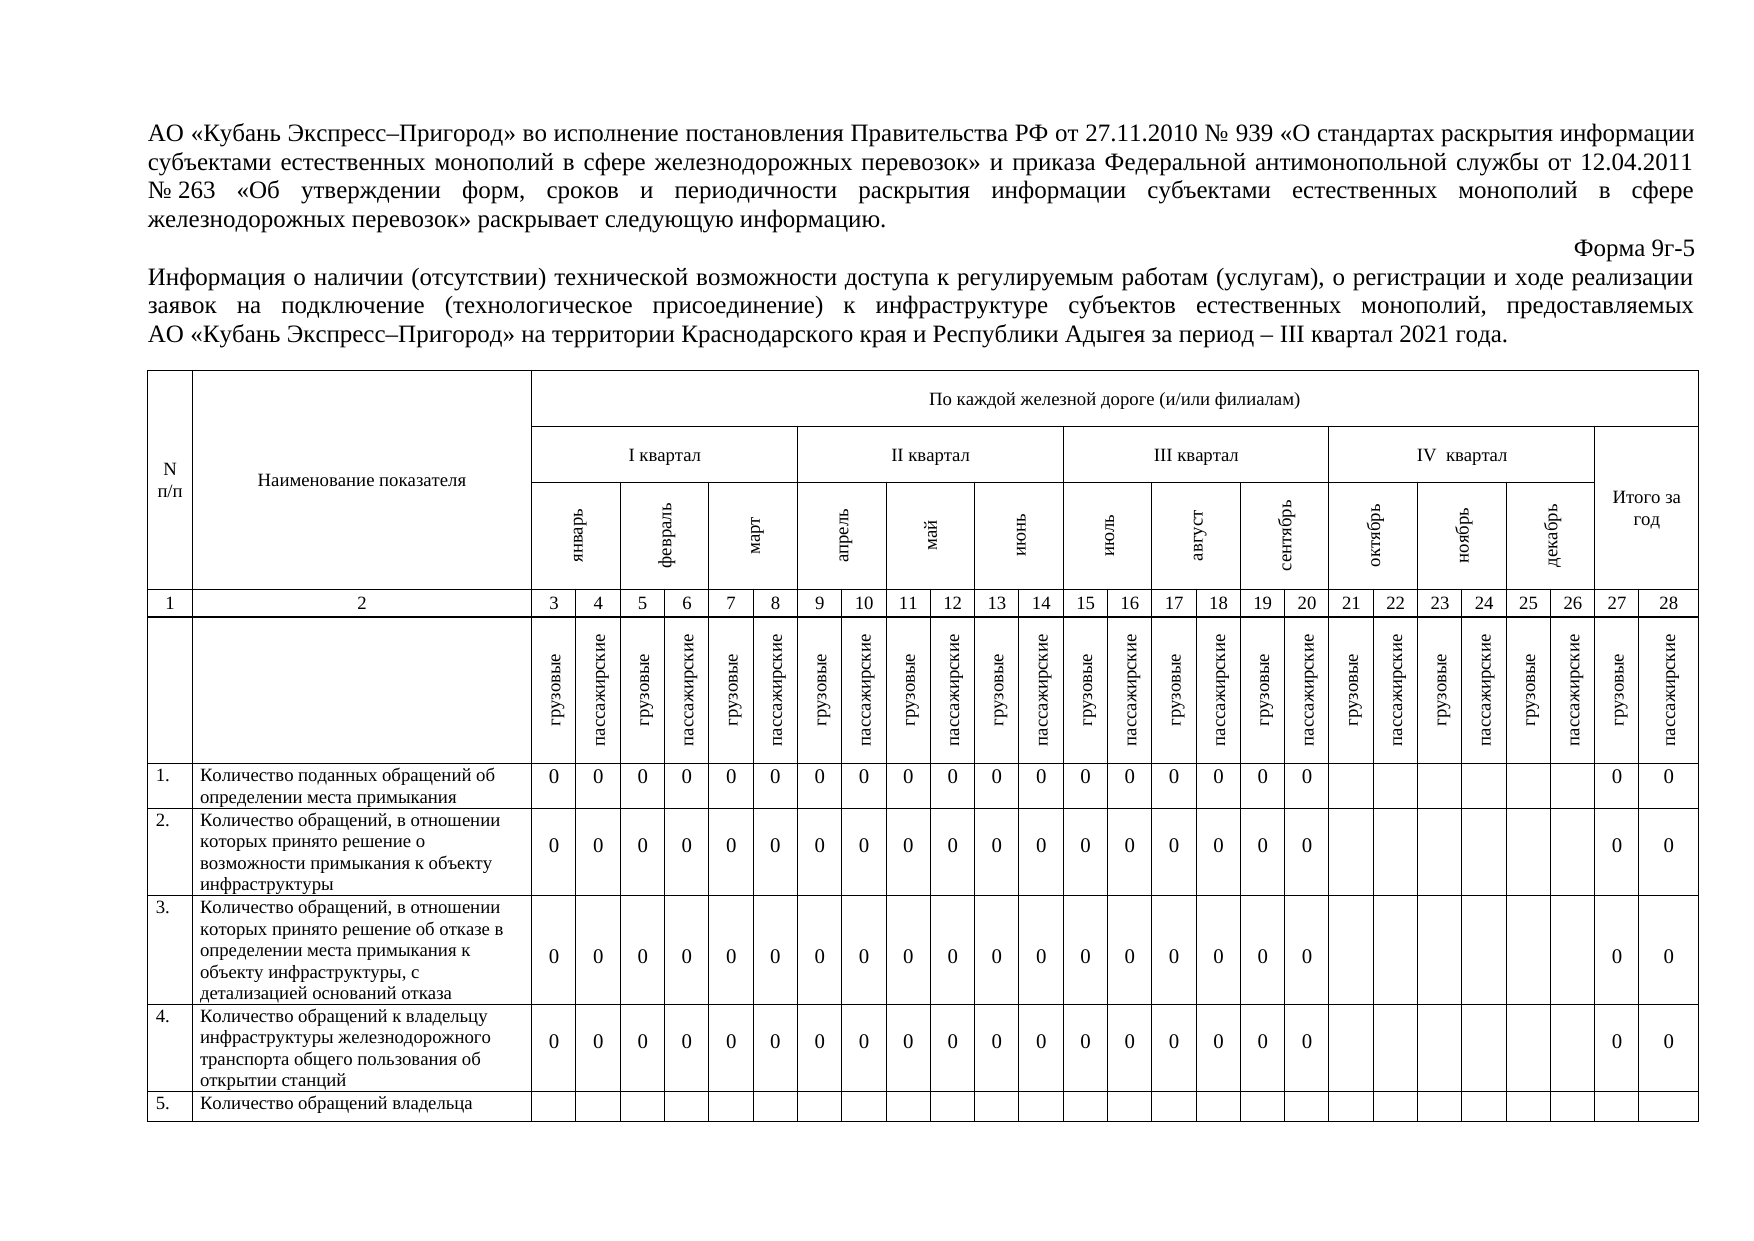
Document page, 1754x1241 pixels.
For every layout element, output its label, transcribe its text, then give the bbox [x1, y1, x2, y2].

table_cell 0 [532, 764, 575, 807]
table_cell 0 [975, 896, 1018, 1004]
table_cell 0 [1019, 1005, 1063, 1091]
table_cell [1374, 1092, 1417, 1121]
table_cell [1418, 809, 1461, 895]
table_cell 2. [148, 809, 192, 895]
table_cell 0 [975, 1005, 1018, 1091]
table_cell 0 [1064, 764, 1107, 807]
table_cell 0 [1197, 809, 1240, 895]
table_cell 8 [754, 590, 797, 616]
table_cell 0 [1019, 809, 1063, 895]
table_cell 0 [532, 1092, 575, 1121]
table_cell 0 [1064, 1092, 1107, 1121]
table_cell 0 [1285, 1005, 1328, 1091]
table_cell 0 [665, 1005, 708, 1091]
table_cell пассажирские [1374, 618, 1417, 763]
table_cell Количество обращений, в отношении которых принято решение о возможности примыкания к объекту инфраструктуры [193, 809, 531, 895]
table_cell январь [532, 483, 620, 588]
table_cell грузовые [709, 618, 753, 763]
table_cell 0 [842, 1092, 886, 1121]
table_cell февраль [621, 483, 708, 588]
table_cell [1329, 809, 1373, 895]
table_cell 0 [931, 1092, 974, 1121]
table_cell [1462, 896, 1506, 1004]
table_cell 0 [709, 896, 753, 1004]
table_header Наименование показателя [193, 371, 531, 588]
table_cell [1418, 1092, 1461, 1121]
table_cell 0 [621, 1092, 664, 1121]
table_cell III квартал [1064, 427, 1328, 482]
table_cell 0 [1639, 809, 1698, 895]
table_cell 0 [1595, 896, 1638, 1004]
table_cell [1551, 1092, 1594, 1121]
table_cell [1507, 1005, 1550, 1091]
table_cell 0 [1285, 1092, 1328, 1121]
table_cell 0 [1285, 809, 1328, 895]
table_cell грузовые [621, 618, 664, 763]
table_cell 0 [798, 809, 841, 895]
table_cell Количество поданных обращений об определении места примыкания [193, 764, 531, 807]
table_cell 0 [887, 809, 930, 895]
table_cell грузовые [1064, 618, 1107, 763]
table_cell 0 [665, 1092, 708, 1121]
table_cell 0 [887, 1092, 930, 1121]
table_cell 16 [1108, 590, 1151, 616]
text Форма 9г-5 [148, 233, 1695, 262]
table_cell июнь [975, 483, 1063, 588]
table_cell [1507, 809, 1550, 895]
table_cell 0 [1241, 896, 1284, 1004]
table_cell 0 [1152, 809, 1196, 895]
table_cell 2 [193, 590, 531, 616]
table_cell грузовые [1418, 618, 1461, 763]
table_cell 11 [887, 590, 930, 616]
table_cell [1507, 764, 1550, 807]
table_cell грузовые [1329, 618, 1373, 763]
table_cell 0 [1197, 1092, 1240, 1121]
table_cell 0 [1197, 896, 1240, 1004]
table_cell июль [1064, 483, 1151, 588]
table_cell 0 [1639, 764, 1698, 807]
table_cell 13 [975, 590, 1018, 616]
table_cell 0 [709, 1005, 753, 1091]
table_cell 0 [621, 764, 664, 807]
table_cell 5. [148, 1092, 192, 1121]
table_cell 0 [1152, 764, 1196, 807]
table_cell [1418, 896, 1461, 1004]
table_cell 4 [576, 590, 620, 616]
table_cell 0 [1639, 1005, 1698, 1091]
table_cell 0 [754, 764, 797, 807]
table_cell 5 [621, 590, 664, 616]
table_cell [1462, 1092, 1506, 1121]
table_cell [1329, 896, 1373, 1004]
table_cell 9 [798, 590, 841, 616]
table_cell 0 [931, 896, 974, 1004]
table_cell IV квартал [1329, 427, 1594, 482]
table_cell [1329, 764, 1373, 807]
table_cell 20 [1285, 590, 1328, 616]
table_cell [1462, 809, 1506, 895]
table_cell 0 [754, 1092, 797, 1121]
table_cell 21 [1329, 590, 1373, 616]
table_cell 0 [887, 764, 930, 807]
table_cell [1507, 1092, 1550, 1121]
table_cell пассажирские [931, 618, 974, 763]
table_cell II квартал [798, 427, 1063, 482]
table_cell 0 [621, 809, 664, 895]
table_cell [1418, 764, 1461, 807]
table_cell 19 [1241, 590, 1284, 616]
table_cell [193, 1092, 531, 1121]
table_cell пассажирские [1108, 618, 1151, 763]
table_cell 14 [1019, 590, 1063, 616]
table_cell 0 [1241, 1092, 1284, 1121]
table_cell 0 [1019, 764, 1063, 807]
table_cell пассажирские [1197, 618, 1240, 763]
table_cell 0 [798, 764, 841, 807]
table_cell 0 [754, 896, 797, 1004]
table_cell 0 [1595, 809, 1638, 895]
table_header По каждой железной дороге (и/или филиалам) [532, 371, 1698, 426]
table_cell 18 [1197, 590, 1240, 616]
table_cell [1507, 896, 1550, 1004]
table_cell [148, 618, 192, 763]
table_cell 0 [975, 764, 1018, 807]
table_cell 0 [1152, 1092, 1196, 1121]
table_cell 17 [1152, 590, 1196, 616]
table_cell [1329, 1092, 1373, 1121]
table_cell [1551, 896, 1594, 1004]
table_cell 0 [665, 809, 708, 895]
table_cell 4. [148, 1005, 192, 1091]
table_cell [1551, 1005, 1594, 1091]
table_cell 22 [1374, 590, 1417, 616]
table_cell грузовые [1241, 618, 1284, 763]
table_cell 23 [1418, 590, 1461, 616]
table_cell ноябрь [1418, 483, 1506, 588]
table_cell грузовые [1152, 618, 1196, 763]
table_cell 0 [1639, 1092, 1698, 1121]
table_cell 0 [1595, 1092, 1638, 1121]
table_cell [1374, 764, 1417, 807]
table_cell 0 [1108, 1005, 1151, 1091]
table_cell 0 [709, 764, 753, 807]
table_cell май [887, 483, 974, 588]
table_cell 25 [1507, 590, 1550, 616]
table_cell пассажирские [1285, 618, 1328, 763]
table_cell август [1152, 483, 1240, 588]
table_cell 0 [576, 1005, 620, 1091]
table_cell 0 [576, 896, 620, 1004]
table_cell 24 [1462, 590, 1506, 616]
table_cell 10 [842, 590, 886, 616]
table_cell [193, 618, 531, 763]
table_cell 6 [665, 590, 708, 616]
table_cell пассажирские [842, 618, 886, 763]
table_cell 1 [148, 590, 192, 616]
table_cell апрель [798, 483, 886, 588]
table_cell грузовые [1507, 618, 1550, 763]
table_cell 0 [665, 764, 708, 807]
table_cell 3 [532, 590, 575, 616]
table_cell 0 [887, 1005, 930, 1091]
table_cell 0 [1285, 896, 1328, 1004]
table_cell сентябрь [1241, 483, 1328, 588]
table_cell 1. [148, 764, 192, 807]
table_cell 0 [842, 1005, 886, 1091]
table_cell 0 [1241, 1005, 1284, 1091]
table_cell 15 [1064, 590, 1107, 616]
table_cell 0 [842, 809, 886, 895]
table_cell пассажирские [1639, 618, 1698, 763]
table_cell 0 [754, 1005, 797, 1091]
table_cell декабрь [1507, 483, 1594, 588]
table_cell 0 [798, 1092, 841, 1121]
table_cell 0 [1064, 1005, 1107, 1091]
text Информация о наличии (отсутствии) технической возможности доступа к регулируемым работам (услугам), о регистрации и ходе реализации заявок на подключение (технологическое присоединение) к инфраструктуре субъектов естественных монополий, предоставляемых АО «Кубань Экспресс–Пригород» на территории Краснодарского края и Республики Адыгея за период – III квартал 2021 года. [148, 262, 1695, 348]
table_cell 0 [754, 809, 797, 895]
table_cell 27 [1595, 590, 1638, 616]
table_cell 0 [1108, 764, 1151, 807]
table_cell Количество обращений к владельцу инфраструктуры железнодорожного транспорта общего пользования об открытии станций [193, 1005, 531, 1091]
table_cell [1374, 1005, 1417, 1091]
table_cell 3. [148, 896, 192, 1004]
table_cell 0 [931, 1005, 974, 1091]
table_cell 0 [621, 896, 664, 1004]
table_cell 0 [1019, 896, 1063, 1004]
table_cell 0 [1108, 1092, 1151, 1121]
table_cell 0 [1197, 1005, 1240, 1091]
table_cell 26 [1551, 590, 1594, 616]
text АО «Кубань Экспресс–Пригород» во исполнение постановления Правительства РФ от 27.11.2010 № 939 «О стандартах раскрытия информации субъектами естественных монополий в сфере железнодорожных перевозок» и приказа Федеральной антимонопольной службы от 12.04.2011 № 263 «Об утверждении форм, сроков и периодичности раскрытия информации субъектами естественных монополий в сфере железнодорожных перевозок» раскрывает следующую информацию. [148, 118, 1695, 233]
table_cell март [709, 483, 797, 588]
table_cell 0 [1595, 1005, 1638, 1091]
table_cell пассажирские [665, 618, 708, 763]
table_cell пассажирские [1019, 618, 1063, 763]
table_cell грузовые [887, 618, 930, 763]
table_cell 0 [842, 896, 886, 1004]
table_cell 0 [1152, 1005, 1196, 1091]
table_cell 0 [1241, 764, 1284, 807]
table_cell 0 [576, 1092, 620, 1121]
table_cell [1462, 764, 1506, 807]
table_cell [1551, 764, 1594, 807]
table_cell 0 [1197, 764, 1240, 807]
table_cell I квартал [532, 427, 797, 482]
table_cell 0 [709, 809, 753, 895]
table_cell пассажирские [1462, 618, 1506, 763]
table_cell [1374, 896, 1417, 1004]
table_cell пассажирские [1551, 618, 1594, 763]
table_cell пассажирские [754, 618, 797, 763]
table_cell 0 [709, 1092, 753, 1121]
table_cell 0 [1019, 1092, 1063, 1121]
table_cell 0 [798, 1005, 841, 1091]
table_cell пассажирские [576, 618, 620, 763]
table_cell 0 [1285, 764, 1328, 807]
table_cell 0 [532, 1005, 575, 1091]
table_cell 0 [842, 764, 886, 807]
table_cell грузовые [975, 618, 1018, 763]
table_cell октябрь [1329, 483, 1417, 588]
table_cell 0 [931, 809, 974, 895]
table_cell 12 [931, 590, 974, 616]
table_cell Итого за год [1595, 427, 1698, 588]
table_cell грузовые [798, 618, 841, 763]
table_cell грузовые [1595, 618, 1638, 763]
table_cell 0 [1639, 896, 1698, 1004]
table_cell 0 [665, 896, 708, 1004]
table_cell 0 [931, 764, 974, 807]
table_cell [1418, 1005, 1461, 1091]
table_cell 0 [576, 764, 620, 807]
table_cell Количество обращений, в отношении которых принято решение об отказе в определении места примыкания к объекту инфраструктуры, с детализацией оснований отказа [193, 896, 531, 1004]
table_cell 28 [1639, 590, 1698, 616]
table_cell 0 [576, 809, 620, 895]
table_cell 0 [1152, 896, 1196, 1004]
table_header N п/п [148, 371, 192, 588]
table_cell [1551, 809, 1594, 895]
table_cell [1374, 809, 1417, 895]
table_cell 7 [709, 590, 753, 616]
table_cell 0 [1064, 809, 1107, 895]
table_cell 0 [1064, 896, 1107, 1004]
table_cell 0 [975, 809, 1018, 895]
table_cell 0 [798, 896, 841, 1004]
table_cell 0 [532, 896, 575, 1004]
table_cell 0 [1595, 764, 1638, 807]
table_cell [1329, 1005, 1373, 1091]
table_cell 0 [1108, 896, 1151, 1004]
table_cell 0 [975, 1092, 1018, 1121]
table_cell 0 [621, 1005, 664, 1091]
table_cell 0 [1241, 809, 1284, 895]
table_cell 0 [1108, 809, 1151, 895]
table_cell 0 [532, 809, 575, 895]
table_cell 0 [887, 896, 930, 1004]
table_cell [1462, 1005, 1506, 1091]
table_cell грузовые [532, 618, 575, 763]
